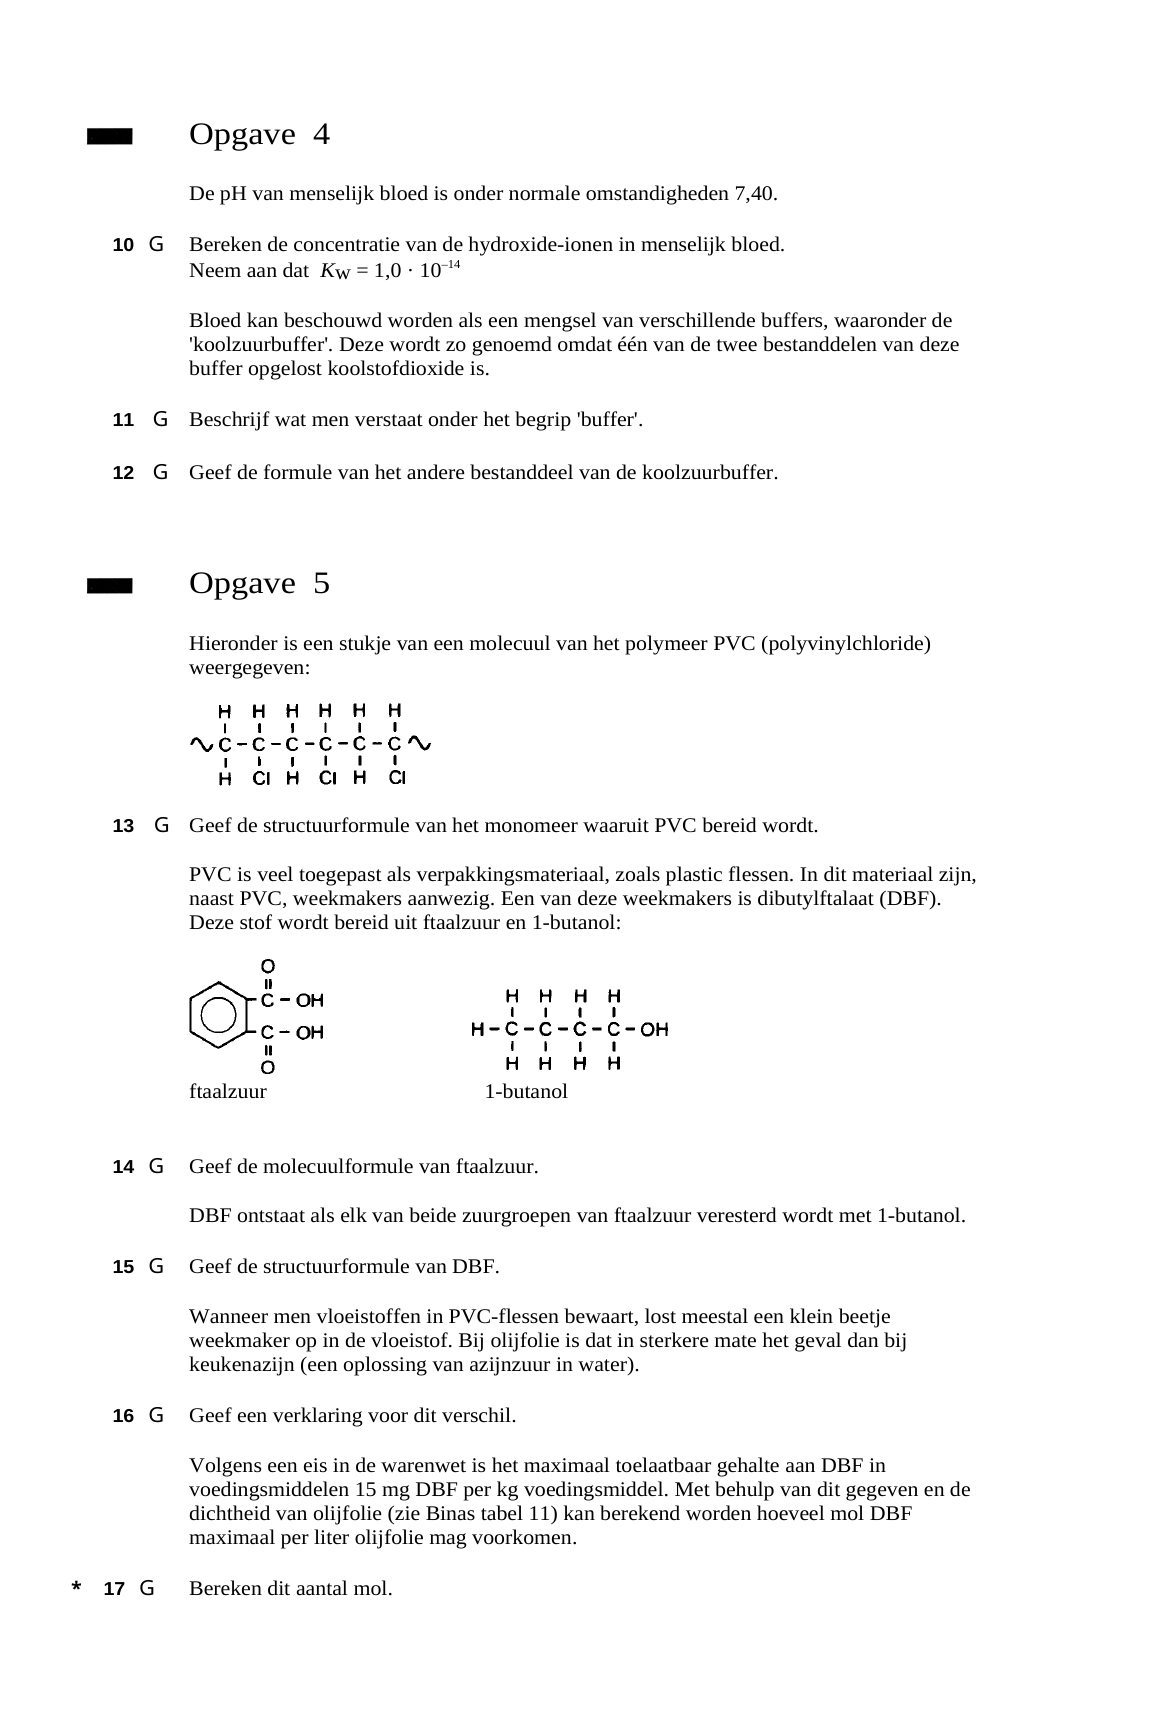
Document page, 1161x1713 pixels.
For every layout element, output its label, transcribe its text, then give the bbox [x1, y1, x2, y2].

list Opgave 5 [86, 565, 995, 601]
text DBF ontstaat als elk van beide zuurgroepen van ftaalzuur veresterd wordt met 1-butanol. [189, 1203, 995, 1227]
text 15 G Geef de structuurformule van DBF. [86, 1252, 995, 1280]
text ftaalzuur 1-butanol [189, 1079, 995, 1103]
picture [86, 577, 133, 594]
text * 17 G Bereken dit aantal mol. [71, 1573, 995, 1602]
text Hieronder is een stukje van een molecuul van het polymeer PVC (polyvinylchloride) weergegeven: [189, 631, 995, 679]
text 12 G Geef de formule van het andere bestanddeel van de koolzuurbuffer. [86, 457, 995, 485]
text 14 G Geef de molecuulformule van ftaalzuur. [86, 1151, 995, 1179]
text 11 G Beschrijf wat men verstaat onder het begrip 'buffer'. [86, 404, 995, 433]
text 16 G Geef een verklaring voor dit verschil. [86, 1400, 995, 1429]
text Volgens een eis in de warenwet is het maximaal toelaatbaar gehalte aan DBF in voedingsmiddelen 15 mg DBF per kg voedingsmiddel. Met behulp van dit gegeven en de dichtheid van olijfolie (zie Binas tabel 11) kan berekend worden hoeveel mol DBF maximaal per liter olijfolie mag voorkomen. [189, 1453, 995, 1549]
text Neem aan dat Kw = 1,0 · 10–14 [189, 258, 995, 284]
text De pH van menselijk bloed is onder normale omstandigheden 7,40. [189, 181, 995, 205]
text 13 G Geef de structuurformule van het monomeer waaruit PVC bereid wordt. [86, 810, 995, 838]
text Bloed kan beschouwd worden als een mengsel van verschillende buffers, waaronder de 'koolzuurbuffer'. Deze wordt zo genoemd omdat één van de twee bestanddelen van deze buffer opgelost koolstofdioxide is. [189, 308, 995, 380]
picture [188, 702, 433, 786]
list Opgave 4 [86, 115, 995, 151]
text PVC is veel toegepast als verpakkingsmateriaal, zoals plastic flessen. In dit materiaal zijn, naast PVC, weekmakers aanwezig. Een van deze weekmakers is dibutylftalaat (DBF). Deze stof wordt bereid uit ftaalzuur en 1-butanol: [189, 862, 995, 934]
picture [471, 988, 668, 1070]
picture [86, 127, 133, 145]
picture [188, 957, 325, 1075]
text Wanneer men vloeistoffen in PVC-flessen bewaart, lost meestal een klein beetje weekmaker op in de vloeistof. Bij olijfolie is dat in sterkere mate het geval dan bij keukenazijn (een oplossing van azijnzuur in water). [189, 1304, 995, 1376]
text 10 G Bereken de concentratie van de hydroxide-ionen in menselijk bloed. [86, 229, 995, 258]
